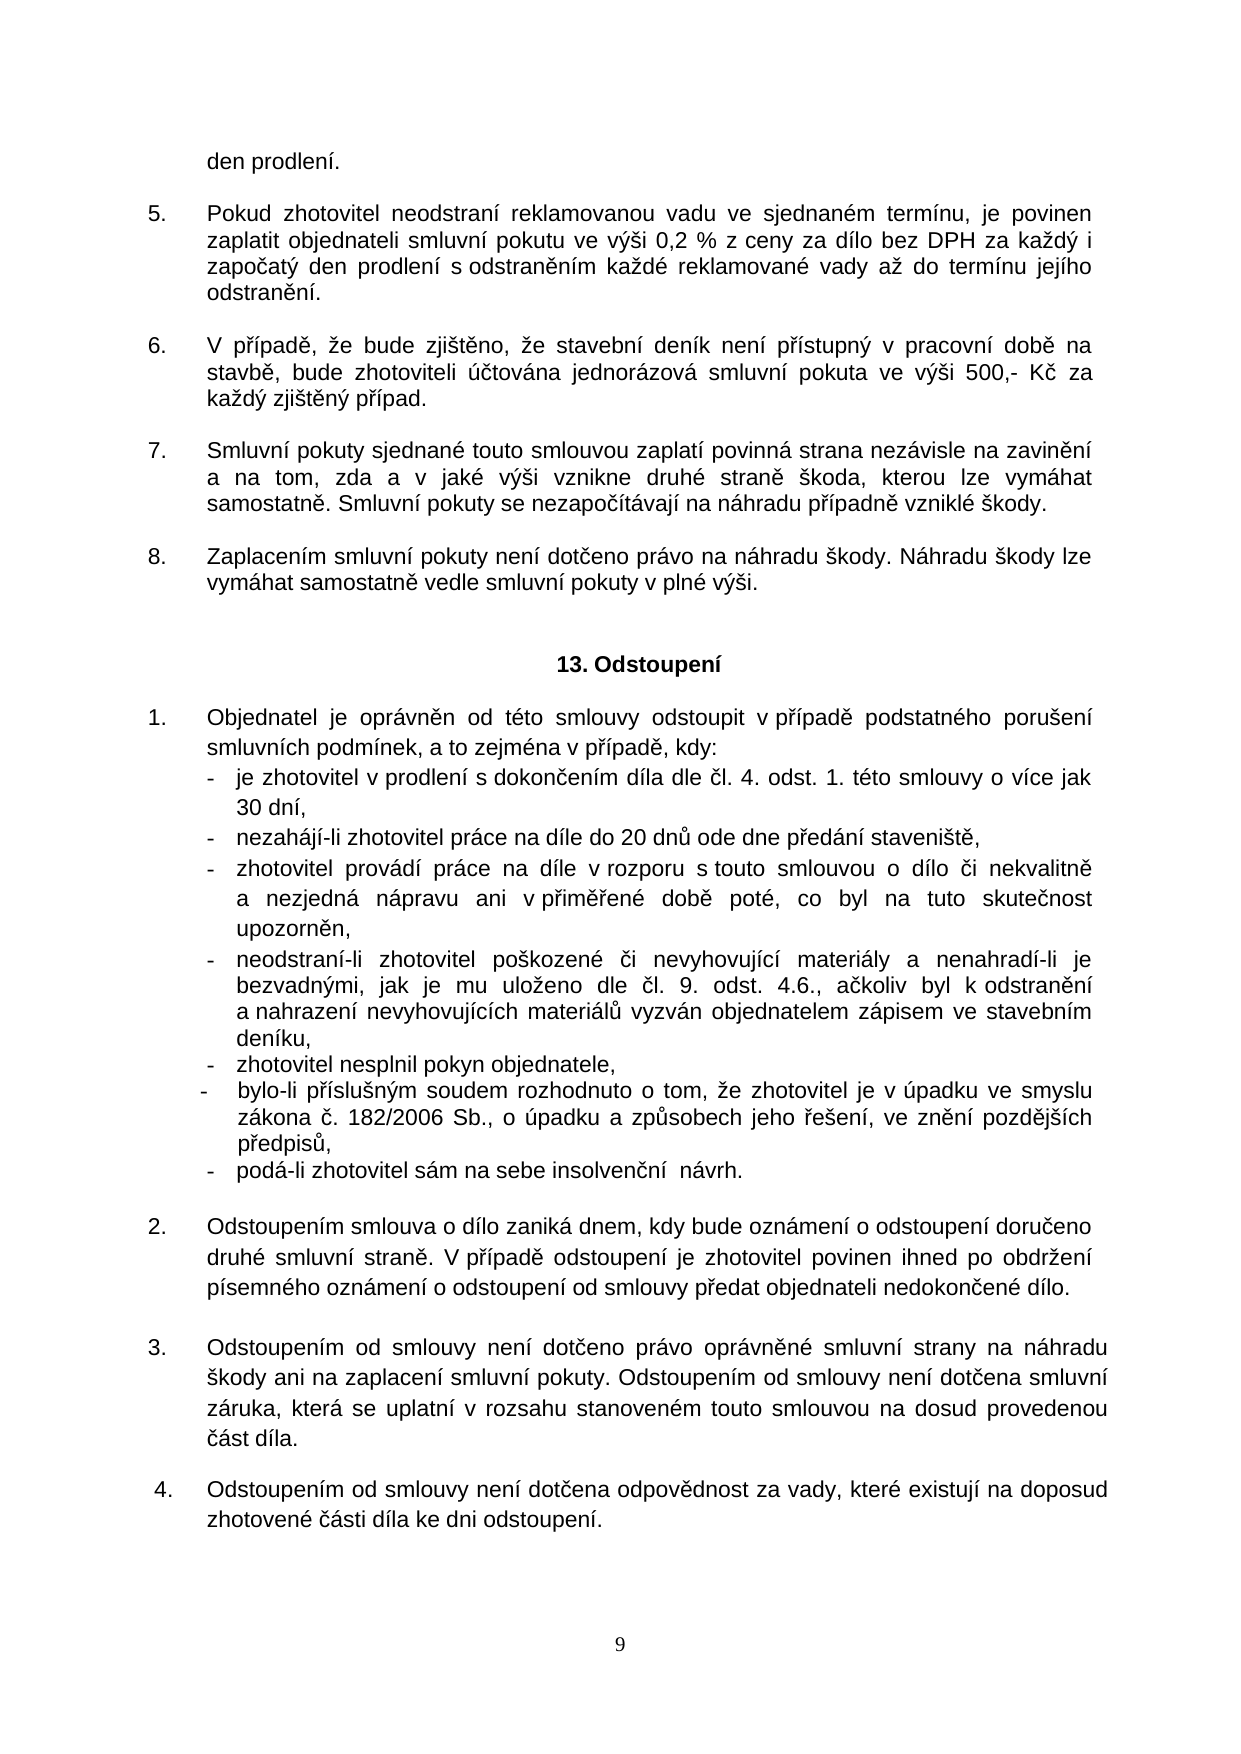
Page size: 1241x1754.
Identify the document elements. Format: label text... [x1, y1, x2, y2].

list je zhotovitel v prodlení s dokončením díla dle čl. 4. odst. 1. této smlouvy o více jak 30 dní, [207, 764, 1093, 821]
text 1. Objednatel je oprávněn od této smlouvy odstoupit v případě podstatného porušení smluvních podmínek, a to zejména v případě, kdy: [148, 703, 1093, 760]
list Zaplacením smluvní pokuty není dotčeno právo na náhradu škody. Náhradu škody lze vymáhat samostatně vedle smluvní pokuty v plné výši. [148, 543, 1093, 596]
text 3. Odstoupením od smlouvy není dotčeno právo oprávněné smluvní strany na náhradu škody ani na zaplacení smluvní pokuty. Odstoupením od smlouvy není dotčena smluvní záruka, která se uplatní v rozsahu stanoveném touto smlouvou na dosud provedenou část díla. [148, 1334, 1109, 1451]
list V případě, že bude zjištěno, že stavební deník není přístupný v pracovní době na stavbě, bude zhotoviteli účtována jednorázová smluvní pokuta ve výši 500,- Kč za každý zjištěný případ. [148, 332, 1093, 411]
list neodstraní-li zhotovitel poškozené či nevyhovující materiály a nenahradí-li je bezvadnými, jak je mu uloženo dle čl. 9. odst. 4.6., ačkoliv byl k odstranění a nahrazení nevyhovujících materiálů vyzván objednatelem zápisem ve stavebním deníku, [207, 946, 1093, 1051]
text 2. Odstoupením smlouva o dílo zaniká dnem, kdy bude oznámení o odstoupení doručeno druhé smluvní straně. V případě odstoupení je zhotovitel povinen ihned po obdržení písemného oznámení o odstoupení od smlouvy předat objednateli nedokončené dílo. [148, 1213, 1093, 1300]
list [148, 148, 1093, 174]
list zhotovitel nesplnil pokyn objednatele, [207, 1051, 1093, 1077]
list zhotovitel provádí práce na díle v rozporu s touto smlouvou o dílo či nekvalitně a nezjedná nápravu ani v přiměřené době poté, co byl na tuto skutečnost upozorněn, [207, 855, 1093, 942]
list podá-li zhotovitel sám na sebe insolvenční návrh. [207, 1157, 1093, 1183]
list nezahájí-li zhotovitel práce na díle do 20 dnů ode dne předání staveniště, [207, 824, 1093, 851]
text 4. Odstoupením od smlouvy není dotčena odpovědnost za vady, které existují na doposud zhotovené části díla ke dni odstoupení. [148, 1476, 1109, 1532]
list Pokud zhotovitel neodstraní reklamovanou vadu ve sjednaném termínu, je povinen zaplatit objednateli smluvní pokutu ve výši 0,2 % z ceny za dílo bez DPH za každý i započatý den prodlení s odstraněním každé reklamované vady až do termínu jejího odstranění. [148, 200, 1093, 306]
list Smluvní pokuty sjednané touto smlouvou zaplatí povinná strana nezávisle na zavinění a na tom, zda a v jaké výši vznikne druhé straně škoda, kterou lze vymáhat samostatně. Smluvní pokuty se nezapočítávají na náhradu případně vzniklé škody. [148, 437, 1093, 517]
list Odstoupení [185, 651, 1093, 677]
list bylo-li příslušným soudem rozhodnuto o tom, že zhotovitel je v úpadku ve smyslu zákona č. 182/2006 Sb., o úpadku a způsobech jeho řešení, ve znění pozdějších předpisů, [200, 1077, 1093, 1157]
